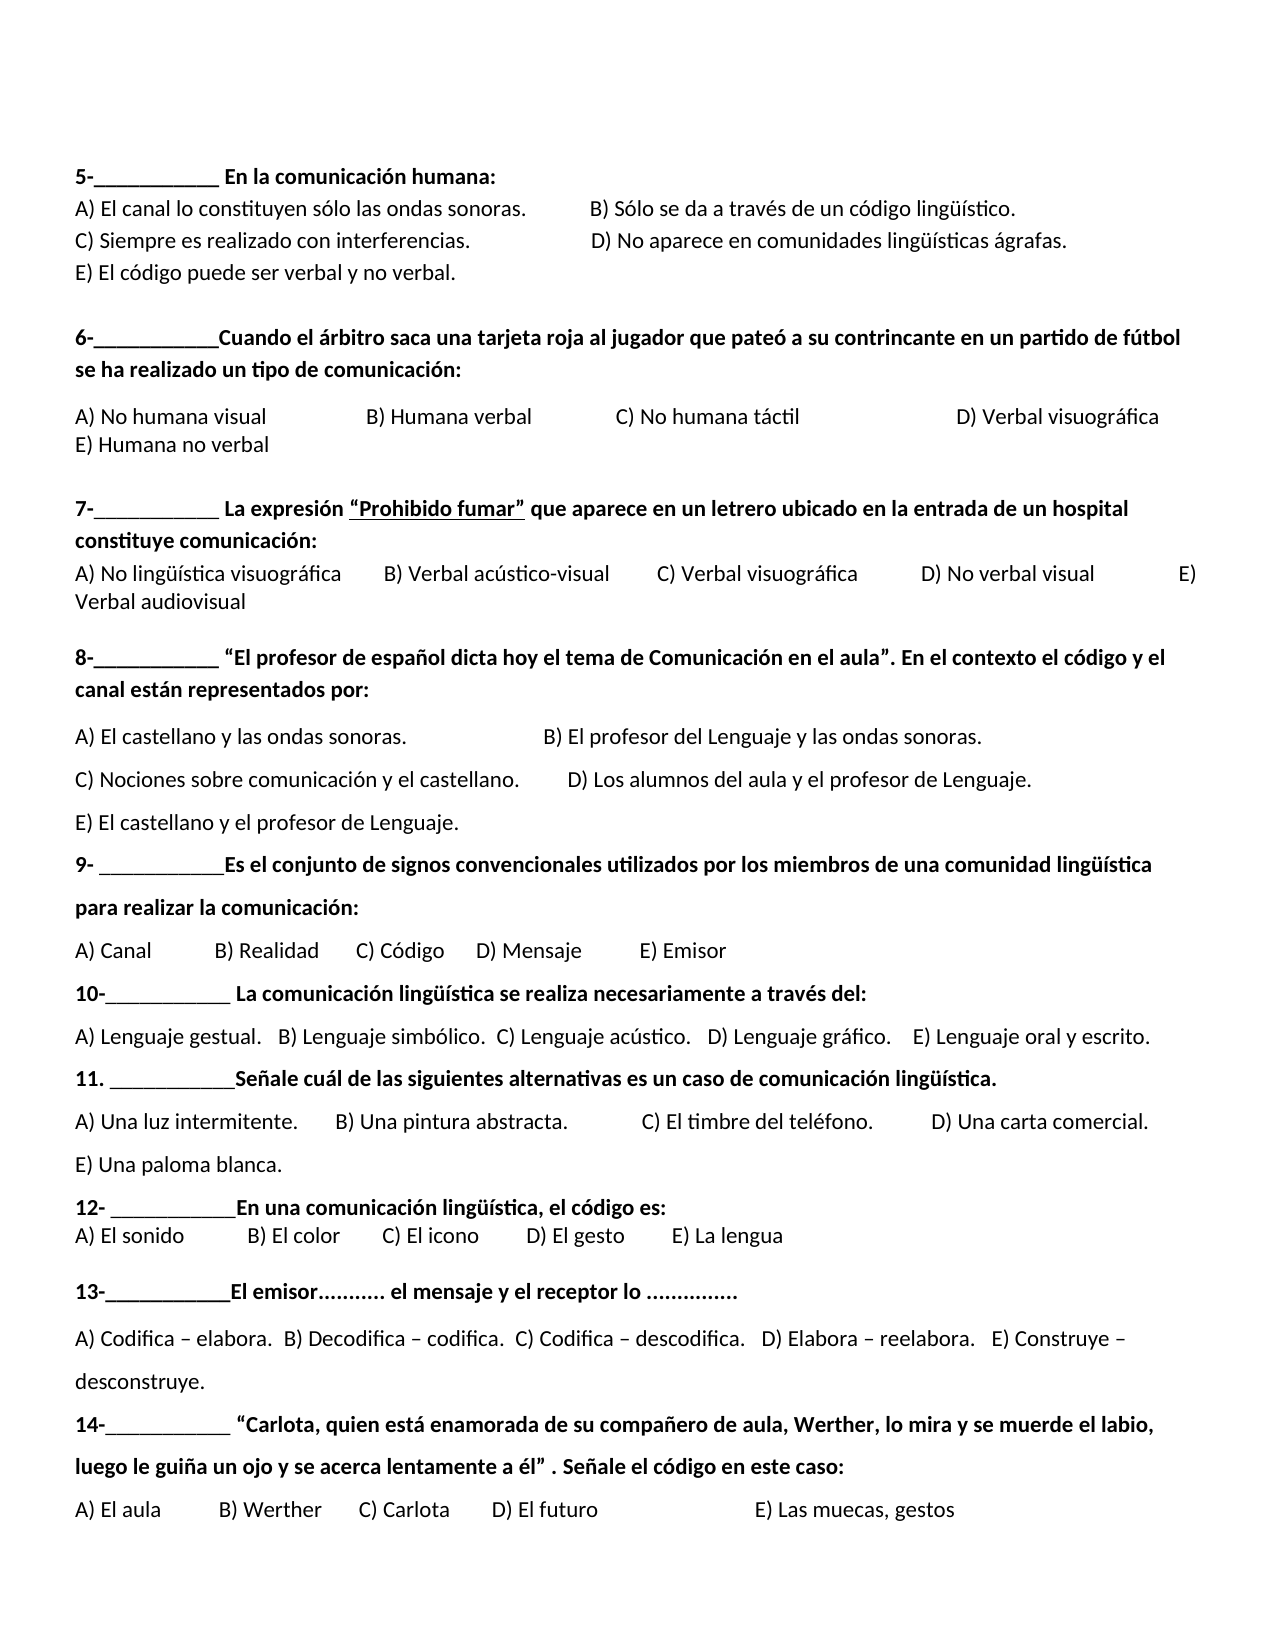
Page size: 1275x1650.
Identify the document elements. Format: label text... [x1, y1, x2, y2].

text A) Canal B) Realidad C) Código D) Mensaje E) Emisor 10-___________ La comunicación lingüística se realiza necesariamente a través del: [75, 921, 1200, 1007]
text A) No lingüística visuográfica B) Verbal acústico-visual C) Verbal visuográfica D) No verbal visual E) Verbal audiovisual [75, 559, 1200, 643]
text 7-___________ La expresión “Prohibido fumar” que aparece en un letrero ubicado en la entrada de un hospital constituye comunicación: [75, 494, 1200, 555]
subtitle 5-___________ En la comunicación humana: [75, 162, 1200, 190]
text A) El castellano y las ondas sonoras. B) El profesor del Lenguaje y las ondas sonoras. C) Nociones sobre comunicación y el castellano. D) Los alumnos del aula y el profesor de Lenguaje. E) El castellano y el profesor de Lenguaje. 9- ___________Es el conjunto de signos convencionales utilizados por los miembros de una comunidad lingüística para realizar la comunicación: [75, 707, 1200, 921]
text A) Una luz intermitente. B) Una pintura abstracta. C) El timbre del teléfono. D) Una carta comercial. E) Una paloma blanca. 12- ___________En una comunicación lingüística, el código es: [75, 1093, 1200, 1221]
text A) Lenguaje gestual. B) Lenguaje simbólico. C) Lenguaje acústico. D) Lenguaje gráfico. E) Lenguaje oral y escrito. 11. ___________Señale cuál de las siguientes alternativas es un caso de comunicación lingüística. [75, 1007, 1200, 1093]
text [75, 1309, 1200, 1523]
text A) No humana visual B) Humana verbal C) No humana táctil D) Verbal visuográfica [75, 387, 1200, 430]
list A) El sonido B) El color C) El icono D) El gesto E) La lengua [75, 1221, 1200, 1249]
subtitle 8-___________ “El profesor de español dicta hoy el tema de Comunicación en el aula”. En el contexto el código y el canal están representados por: [75, 643, 1200, 703]
subtitle A) El canal lo constituyen sólo las ondas sonoras. B) Sólo se da a través de un código lingüístico. C) Siempre es realizado con interferencias. D) No aparece en comunidades lingüísticas ágrafas. E) El código puede ser verbal y no verbal. [75, 194, 1200, 287]
text E) Humana no verbal [75, 430, 1200, 490]
subtitle 6-___________Cuando el árbitro saca una tarjeta roja al jugador que pateó a su contrincante en un partido de fútbol se ha realizado un tipo de comunicación: [75, 291, 1200, 383]
subtitle 13-___________El emisor........... el mensaje y el receptor lo ............... [75, 1277, 1200, 1305]
